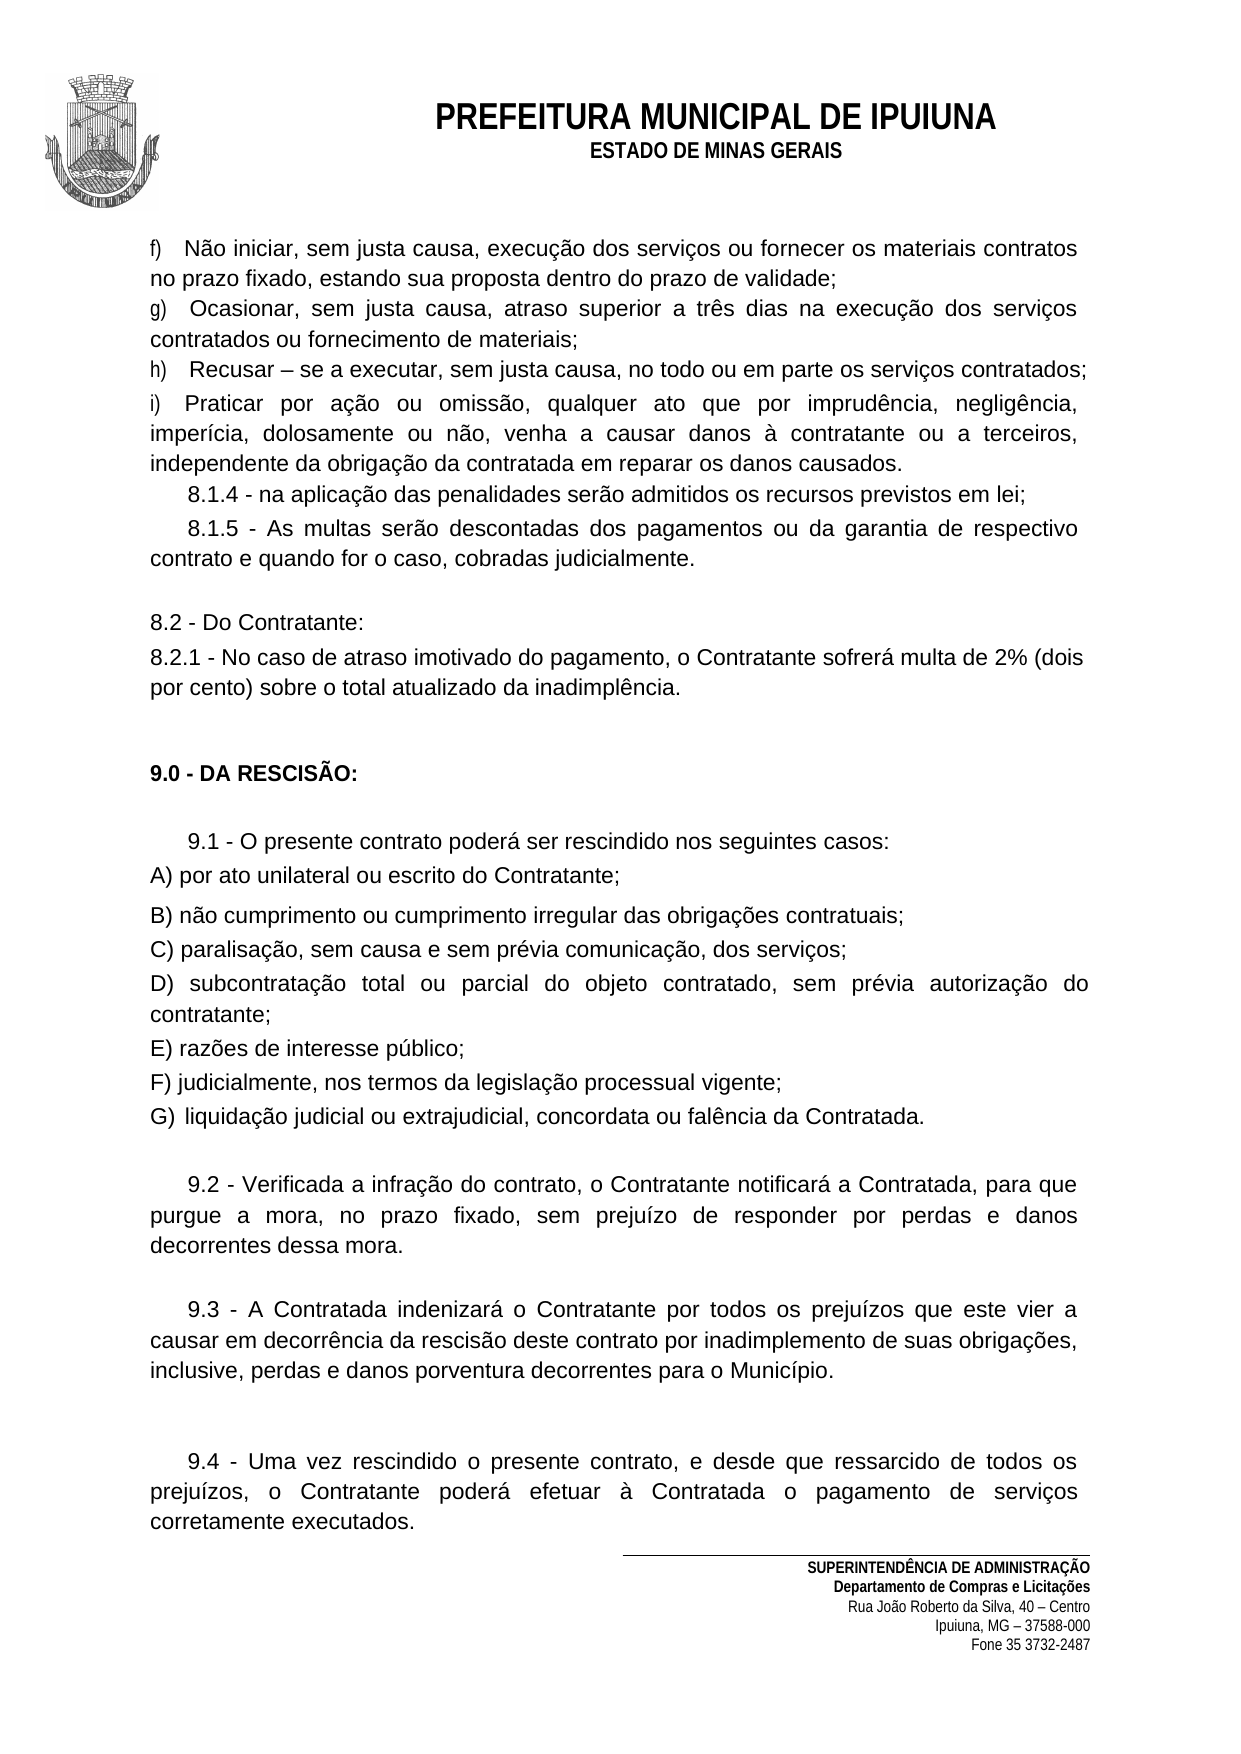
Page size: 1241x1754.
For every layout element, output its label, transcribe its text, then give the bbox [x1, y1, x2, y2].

list 9.4 - Uma vez rescindido o presente contrato, e desde que ressarcido de todos os prejuízos, o Contratante poderá efetuar à Contratada o pagamento de serviços corretamente executados. [150, 1448, 1078, 1534]
list D) subcontratação total ou parcial do objeto contratado, sem prévia autorização do contratante; [150, 970, 1090, 1027]
text 8.2.1 - No caso de atraso imotivado do pagamento, o Contratante sofrerá multa de 2% (dois por cento) sobre o total atualizado da inadimplência. [150, 643, 1090, 700]
list 9.2 - Verificada a infração do contrato, o Contratante notificará a Contratada, para que purgue a mora, no prazo fixado, sem prejuízo de responder por perdas e danos decorrentes dessa mora. [150, 1171, 1078, 1258]
list B) não cumprimento ou cumprimento irregular das obrigações contratuais; [150, 902, 1090, 928]
list E) razões de interesse público; [150, 1035, 1090, 1061]
list 9.0 - DA RESCISÃO: [150, 760, 1090, 786]
list F) judicialmente, nos termos da legislação processual vigente; [150, 1069, 1090, 1095]
list Praticar por ação ou omissão, qualquer ato que por imprudência, negligência, imperícia, dolosamente ou não, venha a causar danos à contratante ou a terceiros, independente da obrigação da contratada em reparar os danos causados. [150, 390, 1078, 477]
list C) paralisação, sem causa e sem prévia comunicação, dos serviços; [150, 936, 1090, 962]
list 8.1.4 - na aplicação das penalidades serão admitidos os recursos previstos em lei; [150, 481, 1090, 507]
list 8.1.5 - As multas serão descontadas dos pagamentos ou da garantia de respectivo contrato e quando for o caso, cobradas judicialmente. [150, 515, 1078, 571]
list Ocasionar, sem justa causa, atraso superior a três dias na execução dos serviços contratados ou fornecimento de materiais; [150, 295, 1078, 352]
list liquidação judicial ou extrajudicial, concordata ou falência da Contratada. [150, 1103, 1078, 1129]
text 8.2 - Do Contratante: [150, 609, 1090, 636]
list Recusar – se a executar, sem justa causa, no todo ou em parte os serviços contratados; [150, 356, 1090, 382]
list A) por ato unilateral ou escrito do Contratante; [150, 862, 1090, 888]
picture [45, 73, 160, 211]
list Não iniciar, sem justa causa, execução dos serviços ou fornecer os materiais contratos no prazo fixado, estando sua proposta dentro do prazo de validade; [150, 235, 1078, 292]
list 9.1 - O presente contrato poderá ser rescindido nos seguintes casos: [150, 828, 1090, 854]
list 9.3 - A Contratada indenizará o Contratante por todos os prejuízos que este vier a causar em decorrência da rescisão deste contrato por inadimplemento de suas obrigações, inclusive, perdas e danos porventura decorrentes para o Município. [150, 1296, 1078, 1383]
